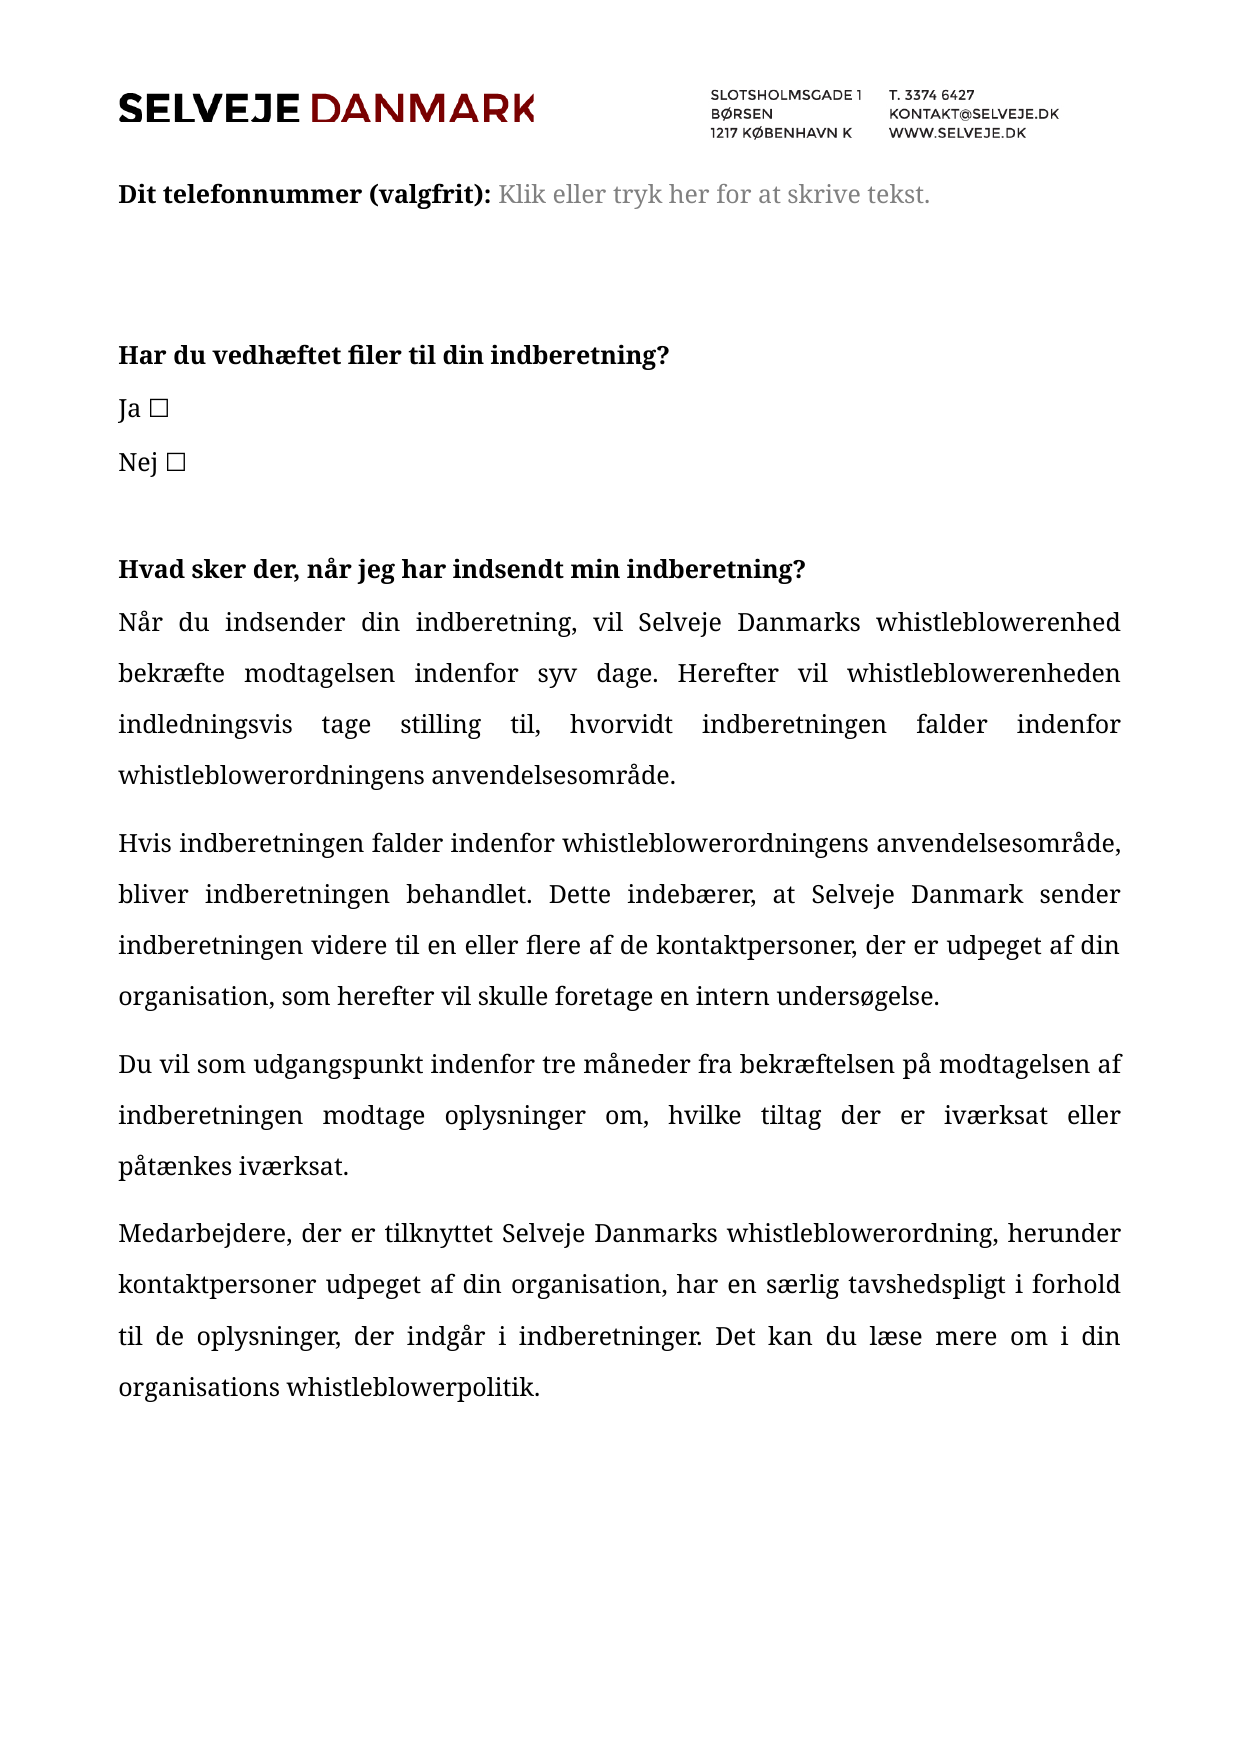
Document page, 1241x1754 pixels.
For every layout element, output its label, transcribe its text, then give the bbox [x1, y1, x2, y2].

picture [693, 84, 1075, 141]
text Har du vedhæftet filer til din indberetning? [118, 337, 1122, 372]
text Ja [118, 391, 1122, 425]
text Medarbejdere, der er tilknyttet Selveje Danmarks whistleblowerordning, herunder kontaktpersoner udpeget af din organisation, har en særlig tavshedspligt i forhold til de oplysninger, der indgår i indberetninger. Det kan du læse mere om i din organisations whistleblowerpolitik. [118, 1216, 1122, 1403]
picture [118, 93, 534, 121]
text Dit telefonnummer (valgfrit): [118, 177, 1122, 211]
text Hvis indberetningen falder indenfor whistleblowerordningens anvendelsesområde, bliver indberetningen behandlet. Dette indebærer, at Selveje Danmark sender indberetningen videre til en eller flere af de kontaktpersoner, der er udpeget af din organisation, som herefter vil skulle foretage en intern undersøgelse. [118, 826, 1122, 1013]
text Nej [118, 444, 1122, 478]
text Når du indsender din indberetning, vil Selveje Danmarks whistleblowerenhed bekræfte modtagelsen indenfor syv dage. Herefter vil whistleblowerenheden indledningsvis tage stilling til, hvorvidt indberetningen falder indenfor whistleblowerordningens anvendelsesområde. [118, 605, 1122, 792]
text Hvad sker der, når jeg har indsendt min indberetning? [118, 551, 1122, 585]
text Du vil som udgangspunkt indenfor tre måneder fra bekræftelsen på modtagelsen af indberetningen modtage oplysninger om, hvilke tiltag der er iværksat eller påtænkes iværksat. [118, 1046, 1122, 1182]
